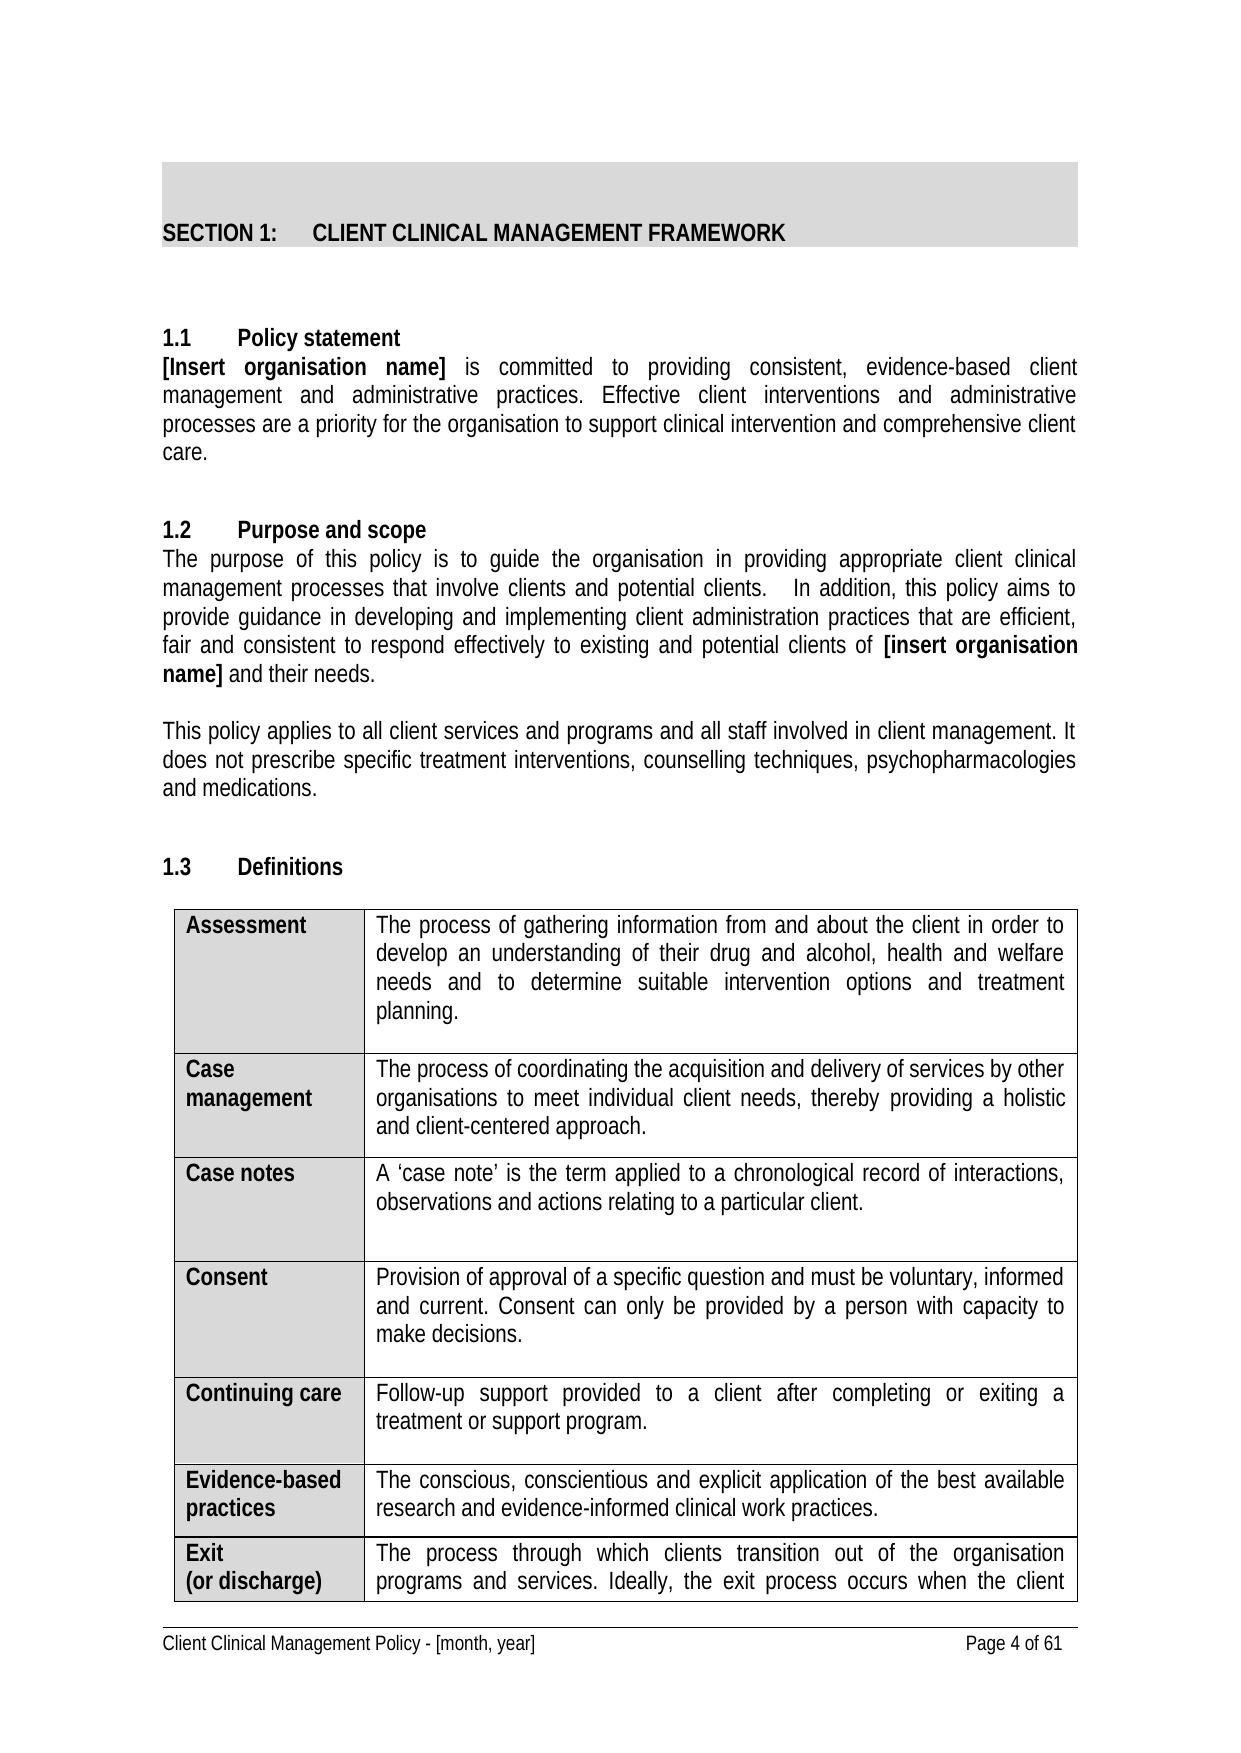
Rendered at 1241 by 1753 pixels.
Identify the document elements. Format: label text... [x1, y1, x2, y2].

table_cell Continuing care [175, 1378, 364, 1463]
table_cell A ‘case note’ is the term applied to a chronological record of interactions, observations and actions relating to a particular client. [365, 1158, 1077, 1261]
table_cell Case management [175, 1054, 364, 1157]
table_cell Exit (or discharge) [175, 1538, 364, 1601]
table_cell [365, 1538, 1077, 1601]
table_cell The process of coordinating the acquisition and delivery of services by other organisations to meet individual client needs, thereby providing a holistic and client-centered approach. [365, 1054, 1077, 1157]
text The purpose of this policy is to guide the organisation in providing appropriate client clinical management processes that involve clients and potential clients. In addition, this policy aims to provide guidance in developing and implementing client administration practices that are efficient, fair and consistent to respond effectively to existing and potential clients of [insert organisation name] and their needs. [162, 544, 1078, 687]
subtitle 1.2 Purpose and scope [162, 516, 1078, 544]
subtitle 1.3 Definitions [162, 851, 1078, 880]
subtitle 1.1 Policy statement [162, 323, 1078, 351]
table_cell Provision of approval of a specific question and must be voluntary, informed and current. Consent can only be provided by a person with capacity to make decisions. [365, 1262, 1077, 1377]
table_cell The conscious, conscientious and explicit application of the best available research and evidence-informed clinical work practices. [365, 1465, 1077, 1536]
table_header The process of gathering information from and about the client in order to develop an understanding of their drug and alcohol, health and welfare needs and to determine suitable intervention options and treatment planning. [365, 910, 1077, 1053]
table_cell Case notes [175, 1158, 364, 1261]
text [Insert organisation name] is committed to providing consistent, evidence-based client management and administrative practices. Effective client interventions and administrative processes are a priority for the organisation to support clinical intervention and comprehensive client care. [162, 351, 1078, 466]
table_cell Follow-up support provided to a client after completing or exiting a treatment or support program. [365, 1378, 1077, 1463]
table_cell Evidence-based practices [175, 1465, 364, 1536]
text This policy applies to all client services and programs and all staff involved in client management. It does not prescribe specific treatment interventions, counselling techniques, psychopharmacologies and medications. [162, 716, 1078, 802]
subtitle SECTION 1: CLIENT CLINICAL MANAGEMENT FRAMEWORK [162, 218, 1078, 247]
table_header Assessment [175, 910, 364, 1053]
table_cell Consent [175, 1262, 364, 1377]
